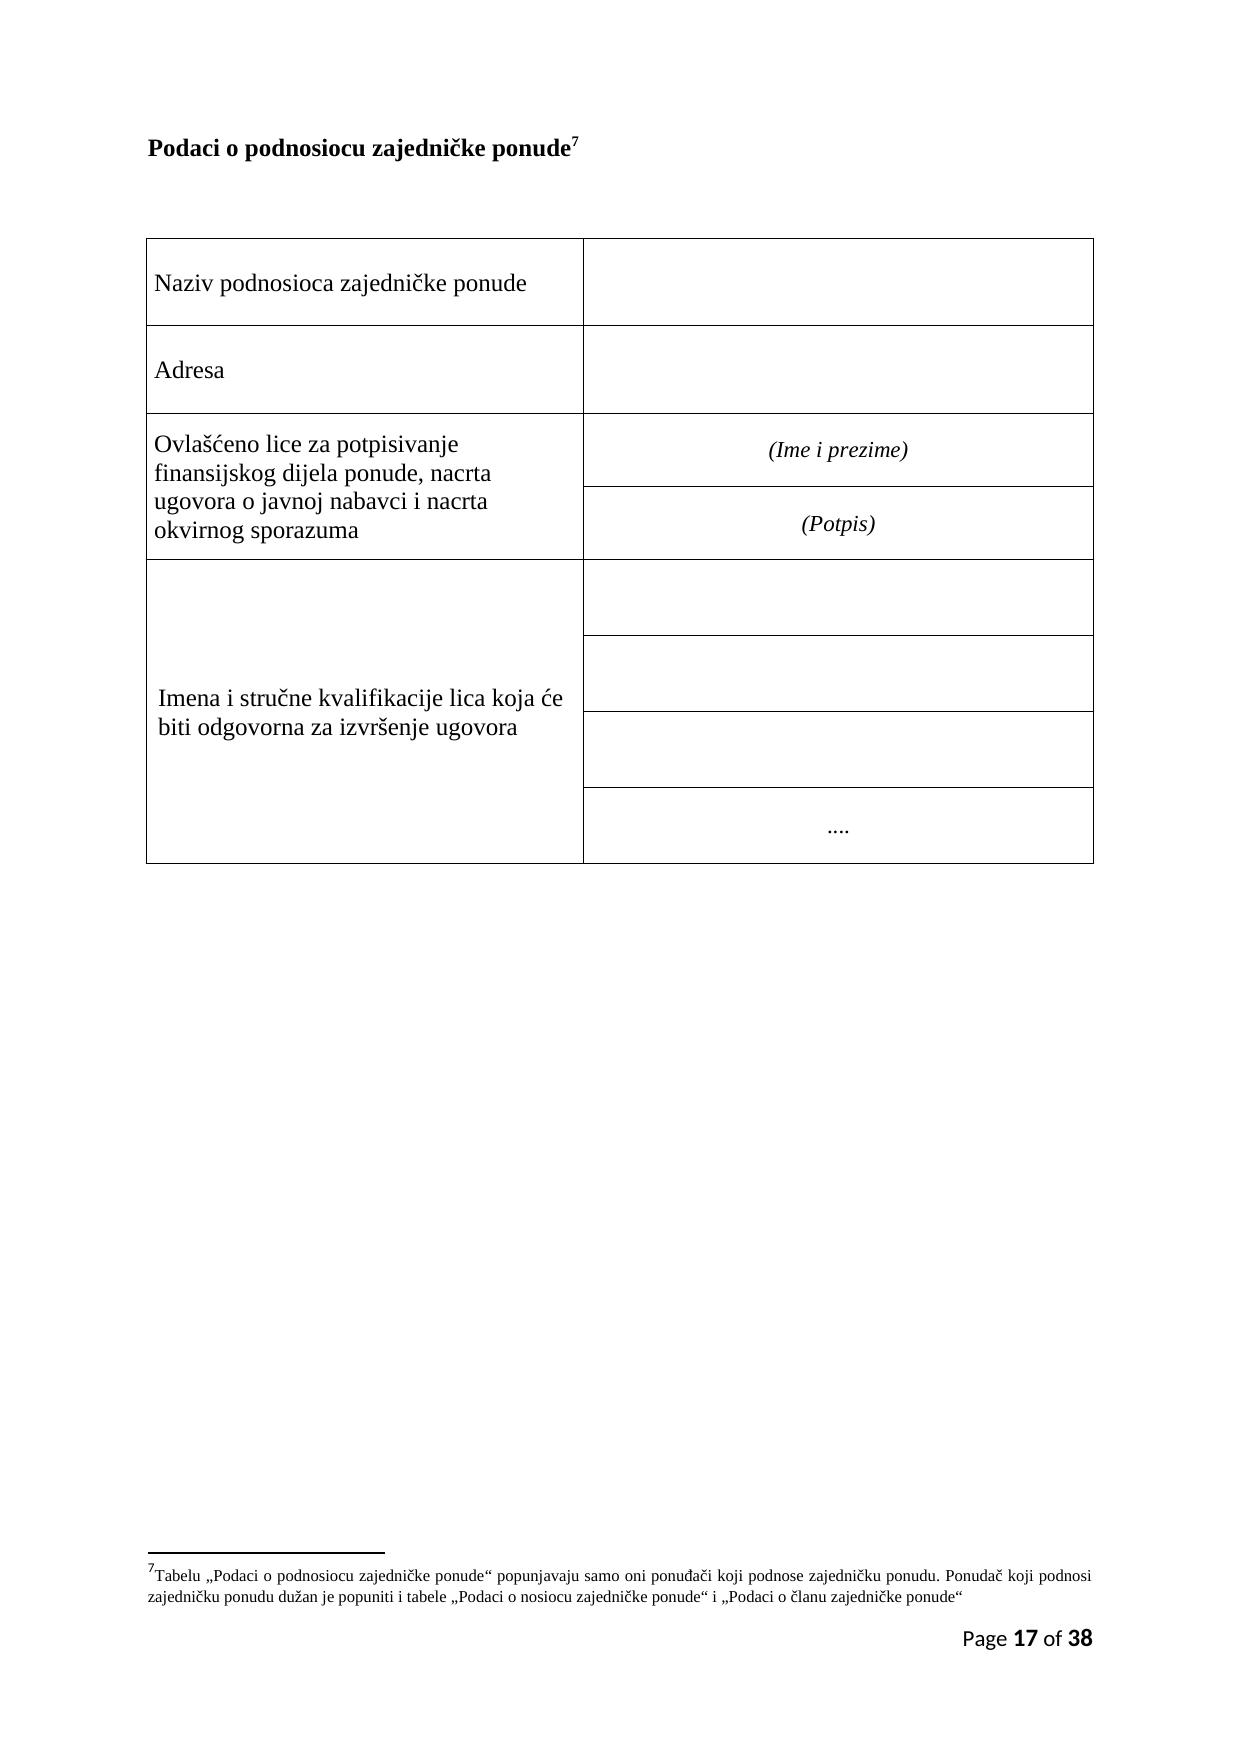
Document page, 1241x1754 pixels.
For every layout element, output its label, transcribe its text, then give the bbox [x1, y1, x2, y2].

table_header [584, 239, 1093, 325]
table_cell Ovlašćeno lice za potpisivanje finansijskog dijela ponude, nacrta ugovora o javnoj nabavci i nacrta okvirnog sporazuma [147, 414, 583, 559]
table_cell Imena i stručne kvalifikacije lica koja će biti odgovorna za izvršenje ugovora [147, 560, 583, 863]
text Podaci o podnosiocu zajedničke ponude [148, 133, 1093, 162]
table_cell (Potpis) [584, 487, 1093, 559]
table_cell Adresa [147, 326, 583, 412]
table_cell [584, 326, 1093, 412]
table_cell [584, 712, 1093, 787]
table_cell (Ime i prezime) [584, 414, 1093, 486]
table_cell .... [584, 788, 1093, 863]
table_cell [584, 636, 1093, 711]
table_cell [584, 560, 1093, 635]
table_header Naziv podnosioca zajedničke ponude [147, 239, 583, 325]
